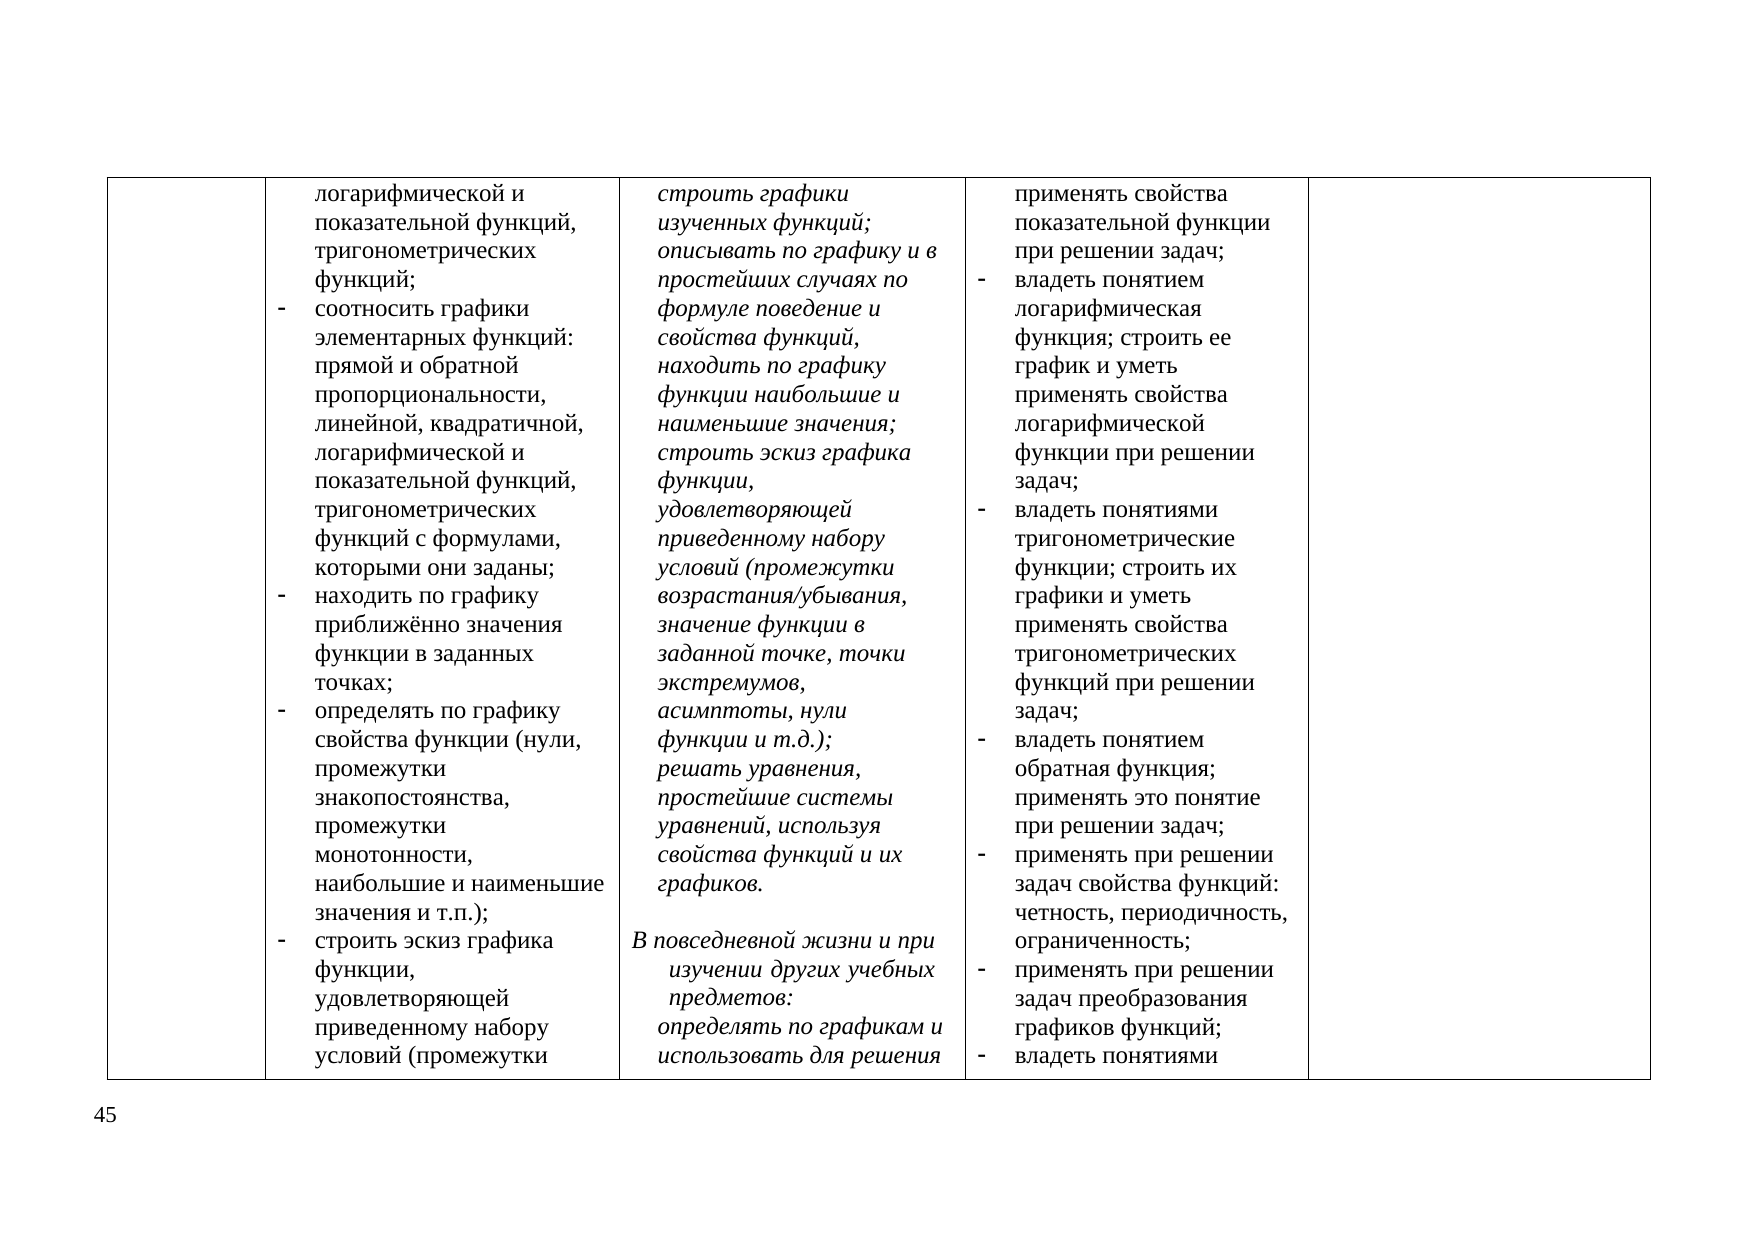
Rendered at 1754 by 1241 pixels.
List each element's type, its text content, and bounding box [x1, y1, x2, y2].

table_header строить графики изученных функций; описывать по графику и в простейших случаях по формуле поведение и свойства функций, находить по графику функции наибольшие и наименьшие значения; строить эскиз графика функции, удовлетворяющей приведенному набору условий (промежутки возрастания/убывания, значение функции в заданной точке, точки экстремумов, асимптоты, нули функции и т.д.); решать уравнения, простейшие системы уравнений, используя свойства функций и их графиков. В повседневной жизни и при изучении других учебных предметов: определять по графикам и использовать для решения [620, 178, 965, 1079]
table_header применять свойства показательной функции при решении задач; владеть понятием логарифмическая функция; строить ее график и уметь применять свойства логарифмической функции при решении задач; владеть понятиями тригонометрические функции; строить их графики и уметь применять свойства тригонометрических функций при решении задач; владеть понятием обратная функция; применять это понятие при решении задач; применять при решении задач свойства функций: четность, периодичность, ограниченность; применять при решении задач преобразования графиков функций; владеть понятиями [966, 178, 1308, 1079]
table_header [108, 178, 265, 1079]
table_header логарифмической и показательной функций, тригонометрических функций; соотносить графики элементарных функций: прямой и обратной пропорциональности, линейной, квадратичной, логарифмической и показательной функций, тригонометрических функций с формулами, которыми они заданы; находить по графику приближённо значения функции в заданных точках; определять по графику свойства функции (нули, промежутки знакопостоянства, промежутки монотонности, наибольшие и наименьшие значения и т.п.); строить эскиз графика функции, удовлетворяющей приведенному набору условий (промежутки [266, 178, 619, 1079]
table_header [1309, 178, 1650, 1079]
